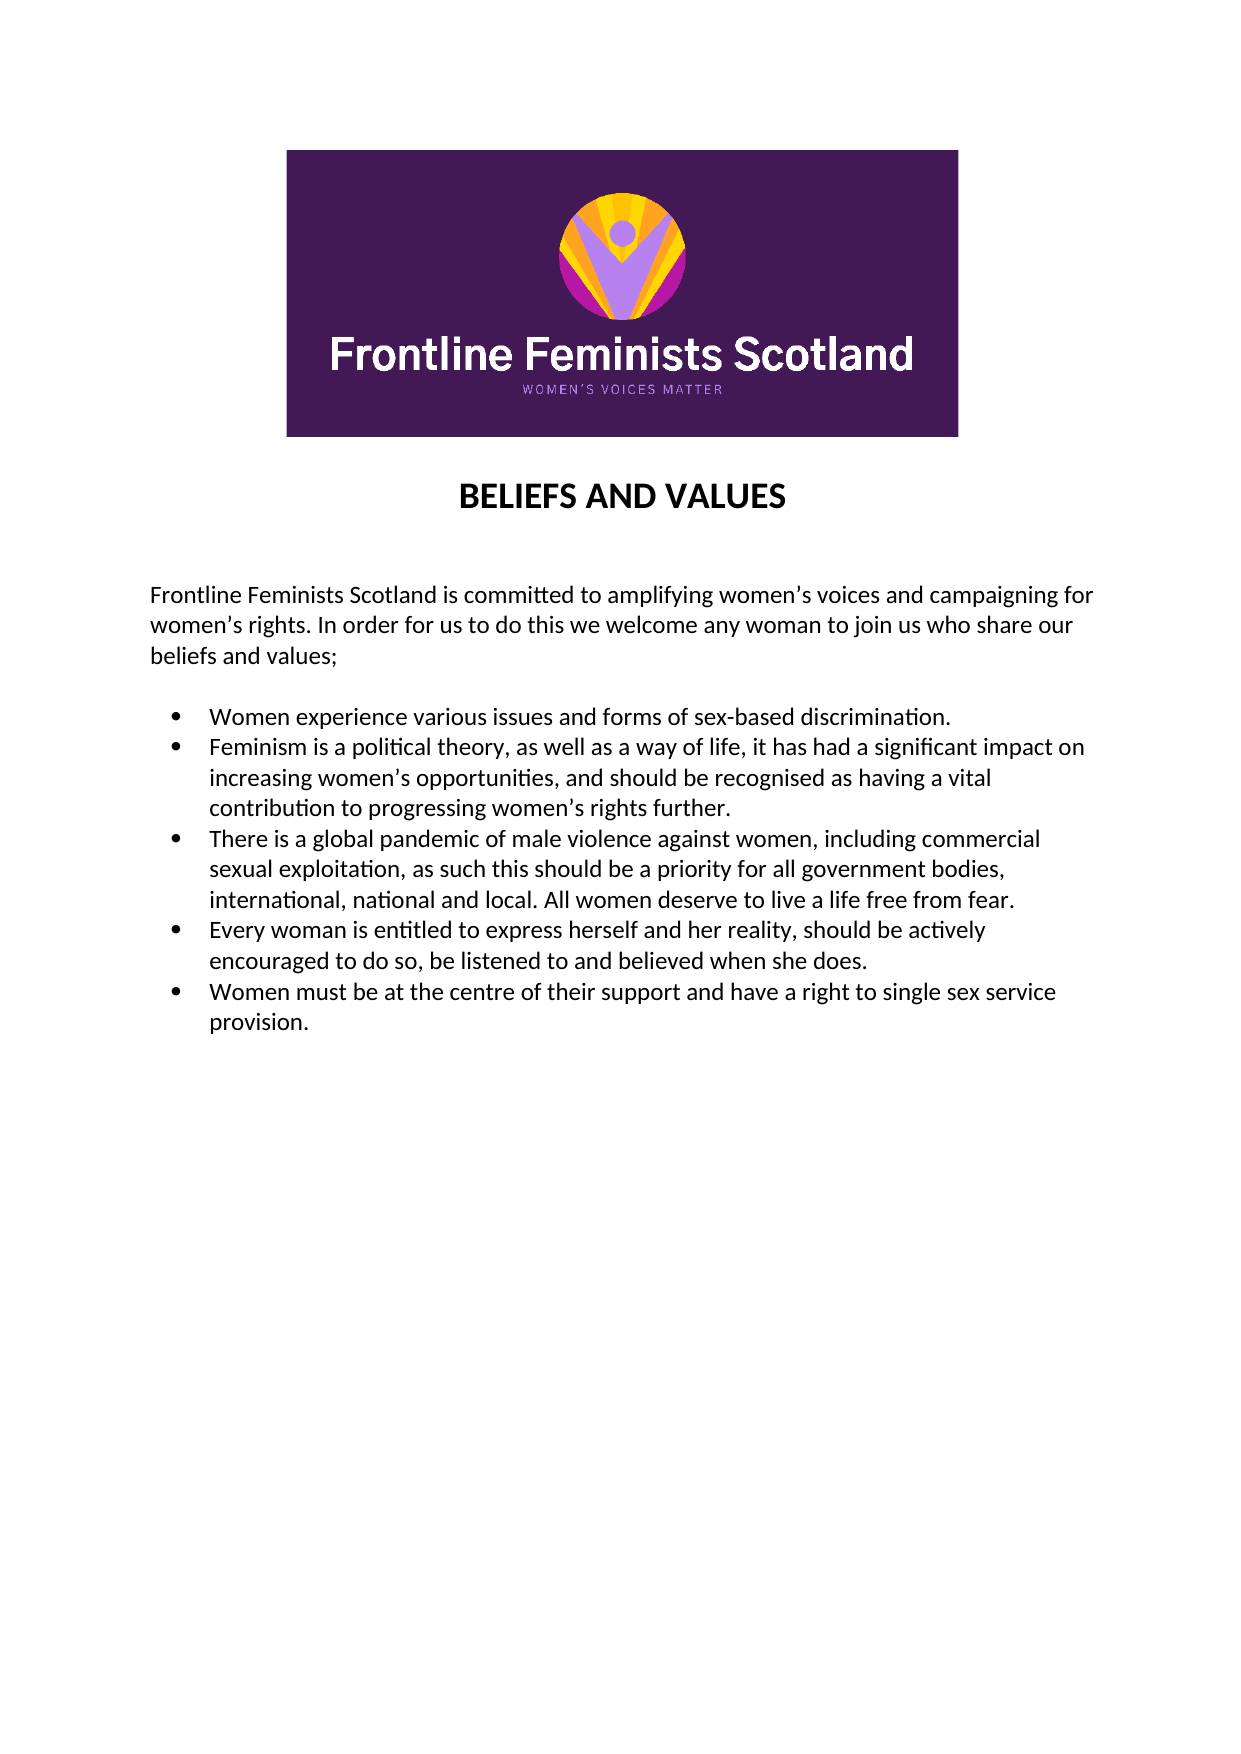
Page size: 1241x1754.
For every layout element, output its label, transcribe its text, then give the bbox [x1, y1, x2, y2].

list Feminism is a political theory, as well as a way of life, it has had a significant impact on increasing women’s opportunities, and should be recognised as having a vital contribution to progressing women’s rights further. [172, 731, 1095, 823]
list Women must be at the centre of their support and have a right to single sex service provision. [172, 976, 1095, 1037]
text BELIEFS AND VALUES [150, 472, 1095, 518]
list There is a global pandemic of male violence against women, including commercial sexual exploitation, as such this should be a priority for all government bodies, international, national and local. All women deserve to live a life free from fear. [172, 823, 1095, 914]
picture [286, 150, 959, 437]
list Women experience various issues and forms of sex-based discrimination. [172, 701, 1095, 731]
text Frontline Feminists Scotland is committed to amplifying women’s voices and campaigning for women’s rights. In order for us to do this we welcome any woman to join us who share our beliefs and values; [150, 579, 1095, 670]
list Every woman is entitled to express herself and her reality, should be actively encouraged to do so, be listened to and believed when she does. [172, 914, 1095, 976]
